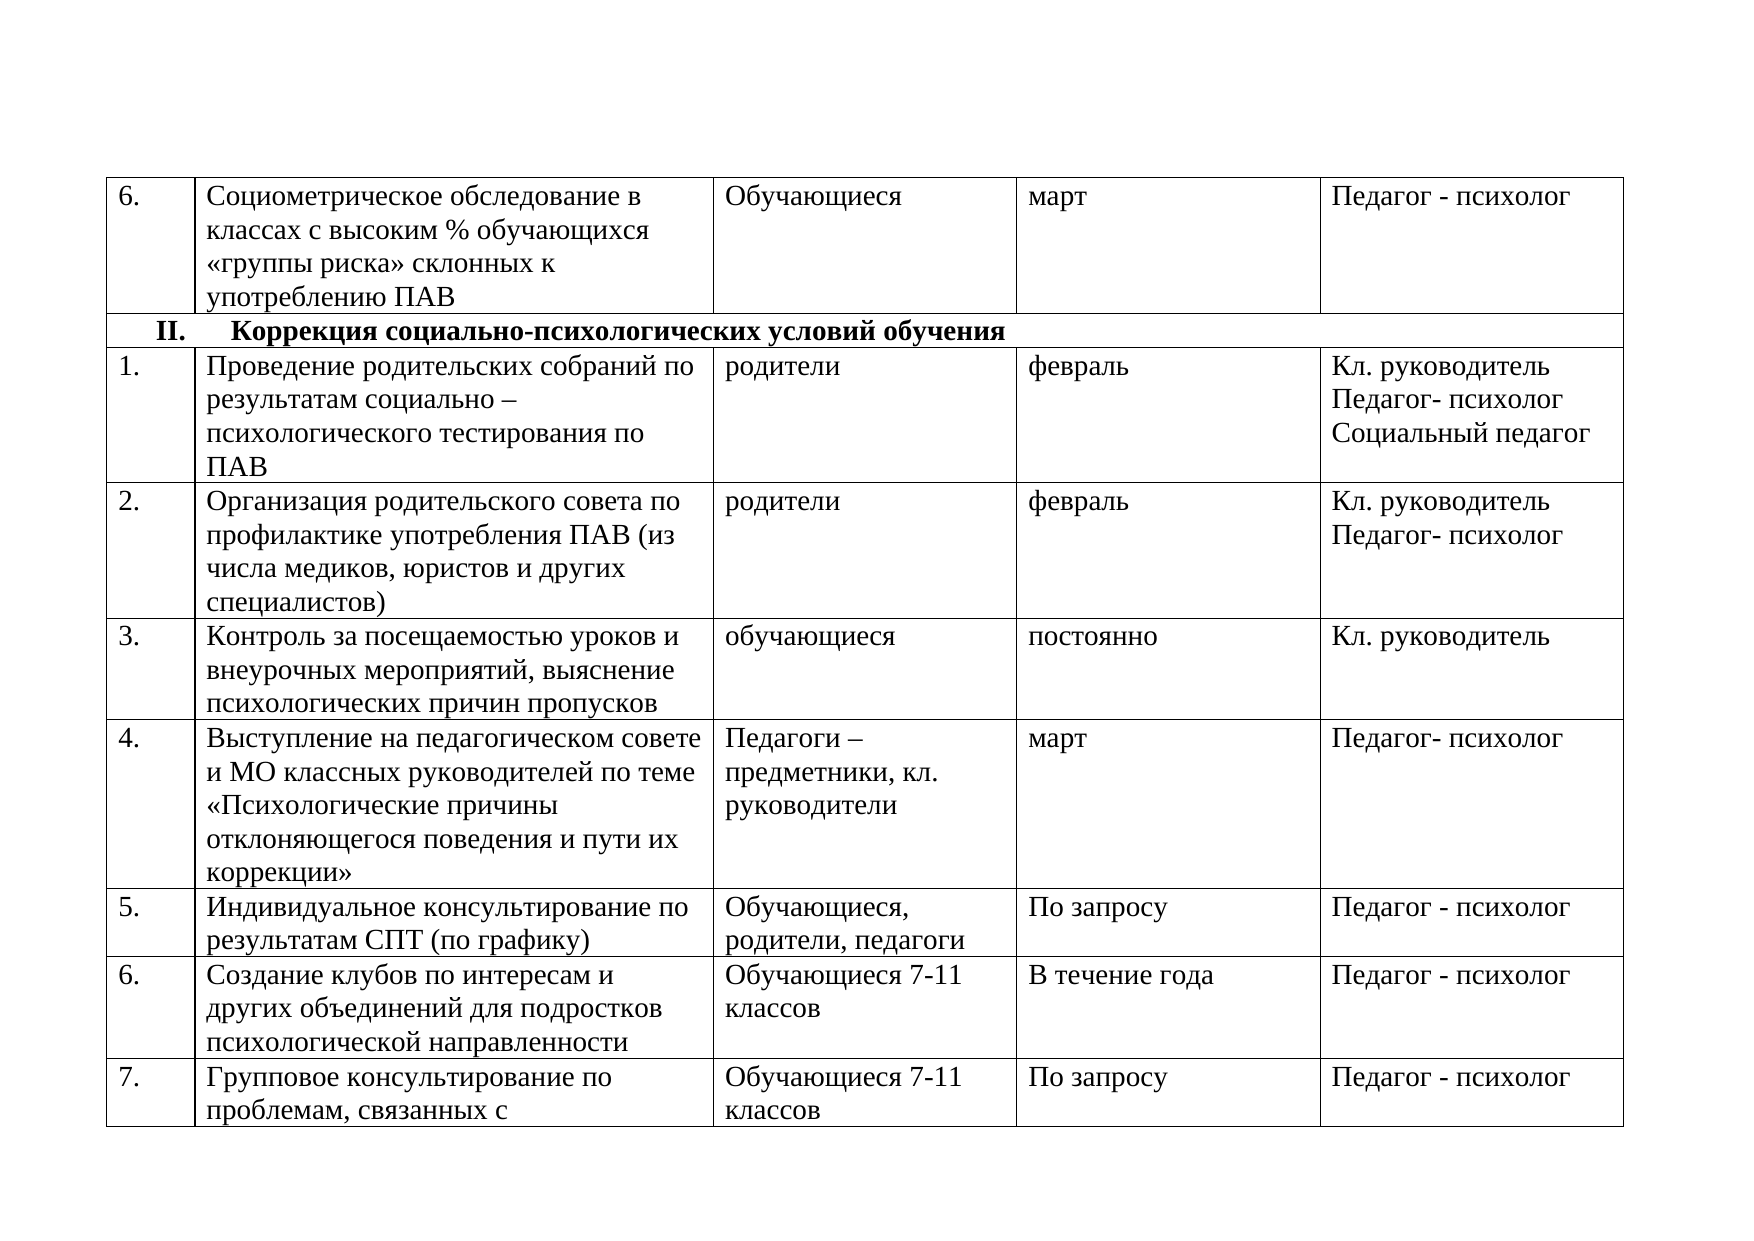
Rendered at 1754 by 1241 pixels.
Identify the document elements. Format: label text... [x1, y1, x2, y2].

table_cell февраль [1017, 483, 1320, 617]
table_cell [714, 1059, 1016, 1126]
table_cell родители [714, 483, 1016, 617]
table_cell постоянно [1017, 619, 1320, 719]
table_cell Проведение родительских собраний по результатам социально – психологического тестирования по ПАВ [196, 348, 713, 482]
table_cell Организация родительского совета по профилактике употребления ПАВ (из числа медиков, юристов и других специалистов) [196, 483, 713, 617]
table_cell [196, 1059, 713, 1126]
table_cell 4. [107, 720, 194, 888]
table_cell По запросу [1017, 1059, 1320, 1126]
table_cell Обучающиеся, родители, педагоги [714, 889, 1016, 956]
table_cell 3. [107, 619, 194, 719]
table_cell обучающиеся [714, 619, 1016, 719]
table_cell Социометрическое обследование в классах с высоким % обучающихся «группы риска» склонных к употреблению ПАВ [196, 178, 713, 312]
table_cell Индивидуальное консультирование по результатам СПТ (по графику) [196, 889, 713, 956]
table_cell Педагог - психолог [1321, 957, 1623, 1058]
table_cell февраль [1017, 348, 1320, 482]
table_cell 7. [107, 1059, 194, 1126]
table_cell Коррекция социально-психологических условий обучения [107, 314, 1623, 347]
table_cell март [1017, 720, 1320, 888]
table_cell родители [714, 348, 1016, 482]
table_cell Педагог - психолог [1321, 178, 1623, 312]
table_cell Кл. руководитель [1321, 619, 1623, 719]
table_cell март [1017, 178, 1320, 312]
table_cell Обучающиеся [714, 178, 1016, 312]
table_cell Обучающиеся 7-11 классов [714, 957, 1016, 1058]
table_cell 5. [107, 889, 194, 956]
table_cell Педагоги – предметники, кл. руководители [714, 720, 1016, 888]
table_cell Контроль за посещаемостью уроков и внеурочных мероприятий, выяснение психологических причин пропусков [196, 619, 713, 719]
table_cell Педагог - психолог [1321, 889, 1623, 956]
table_cell Педагог - психолог [1321, 1059, 1623, 1126]
table_cell 2. [107, 483, 194, 617]
table_cell Педагог- психолог [1321, 720, 1623, 888]
table_cell 6. [107, 178, 194, 312]
table_cell В течение года [1017, 957, 1320, 1058]
table_cell 1. [107, 348, 194, 482]
table_cell По запросу [1017, 889, 1320, 956]
table_cell 6. [107, 957, 194, 1058]
table_cell Выступление на педагогическом совете и МО классных руководителей по теме «Психологические причины отклоняющегося поведения и пути их коррекции» [196, 720, 713, 888]
table_cell Кл. руководитель Педагог- психолог Социальный педагог [1321, 348, 1623, 482]
table_cell Создание клубов по интересам и других объединений для подростков психологической направленности [196, 957, 713, 1058]
table_cell Кл. руководитель Педагог- психолог [1321, 483, 1623, 617]
